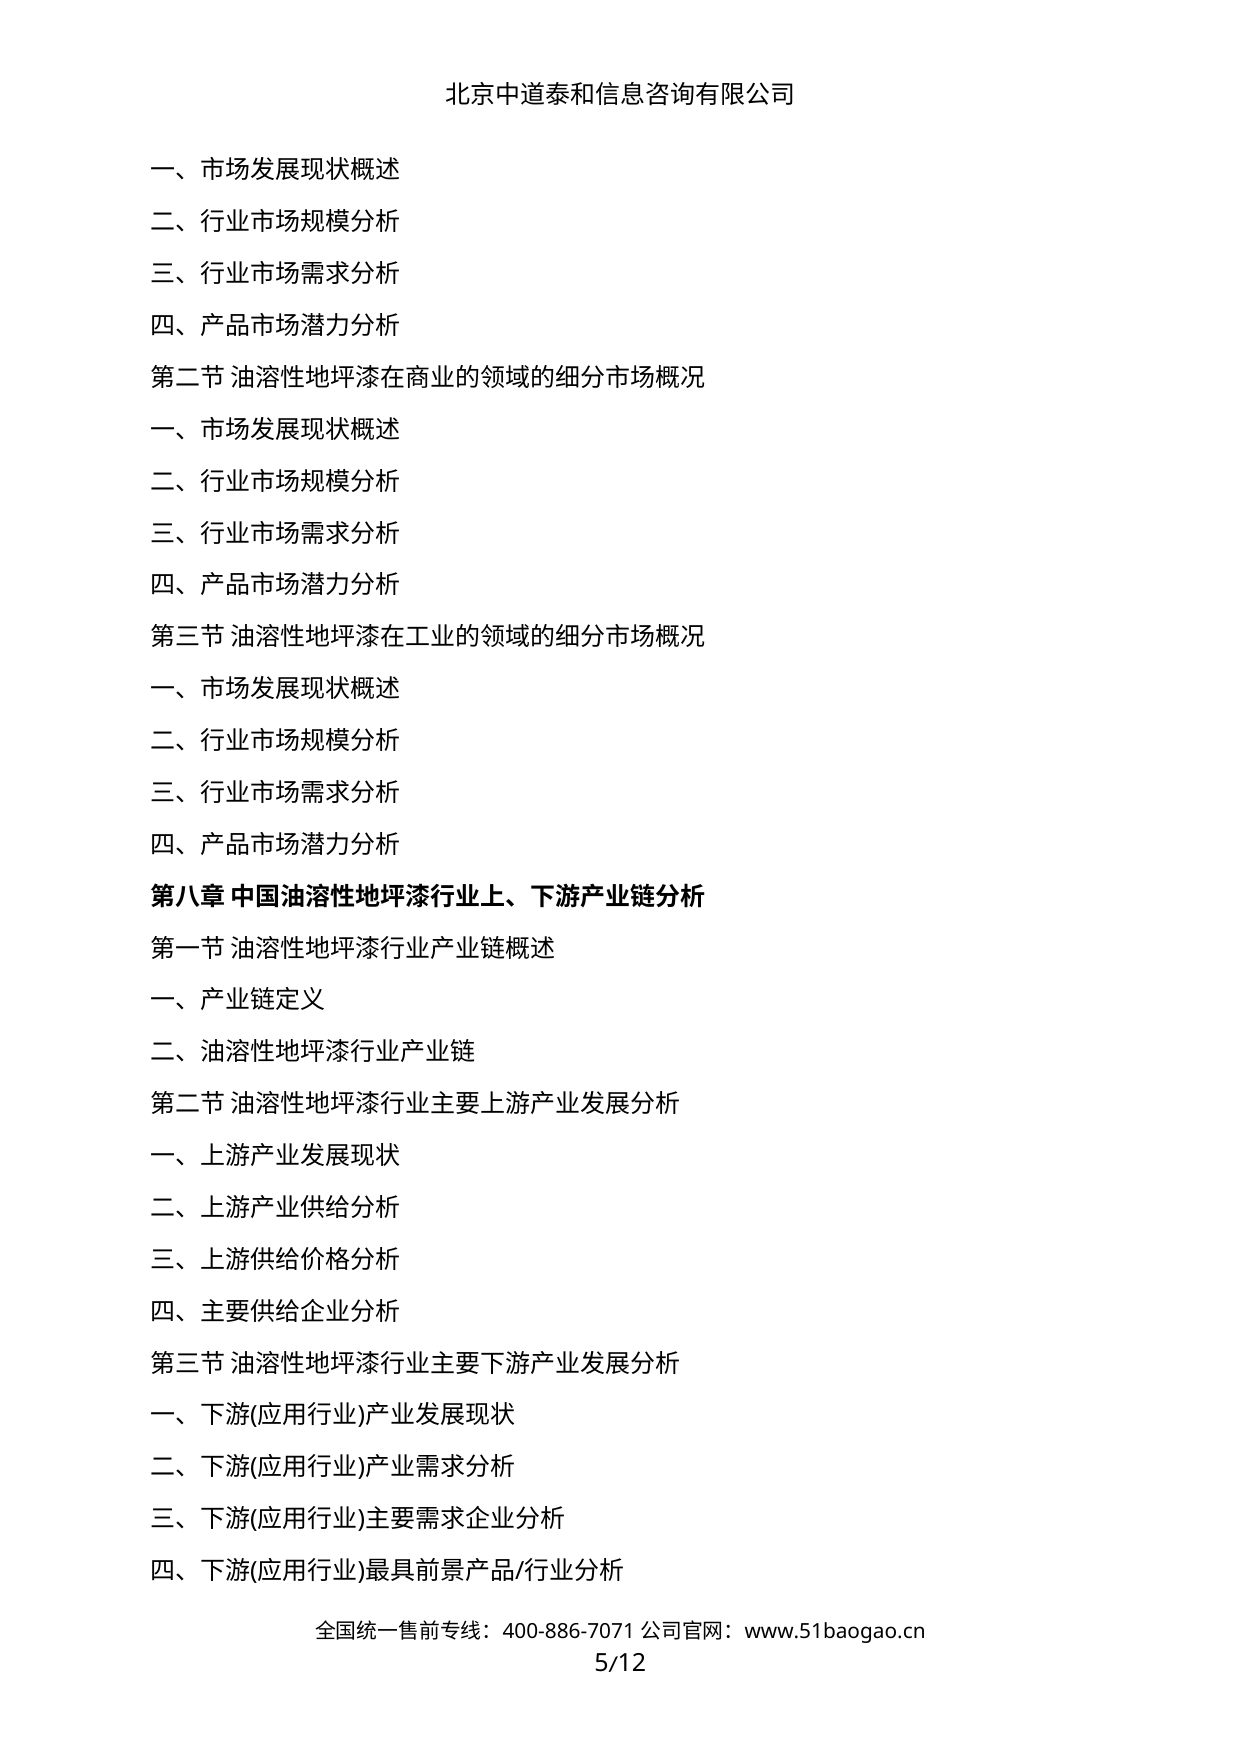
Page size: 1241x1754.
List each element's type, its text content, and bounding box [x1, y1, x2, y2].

text 四、产品市场潜力分析 [150, 565, 1090, 601]
text 第三节 油溶性地坪漆行业主要下游产业发展分析 [150, 1343, 1090, 1379]
text 三、下游(应用行业)主要需求企业分析 [150, 1499, 1090, 1535]
text 二、行业市场规模分析 [150, 721, 1090, 757]
text 第一节 油溶性地坪漆行业产业链概述 [150, 928, 1090, 964]
text 第三节 油溶性地坪漆在工业的领域的细分市场概况 [150, 617, 1090, 653]
text 第八章 中国油溶性地坪漆行业上、下游产业链分析 [150, 876, 1090, 912]
text 三、行业市场需求分析 [150, 772, 1090, 809]
text 二、行业市场规模分析 [150, 202, 1090, 238]
text 一、市场发展现状概述 [150, 150, 1090, 186]
text 一、市场发展现状概述 [150, 409, 1090, 446]
text 一、上游产业发展现状 [150, 1136, 1090, 1172]
text 四、主要供给企业分析 [150, 1291, 1090, 1327]
text 二、上游产业供给分析 [150, 1187, 1090, 1224]
text 三、行业市场需求分析 [150, 254, 1090, 290]
text 二、下游(应用行业)产业需求分析 [150, 1447, 1090, 1483]
text 二、油溶性地坪漆行业产业链 [150, 1032, 1090, 1068]
text 一、市场发展现状概述 [150, 669, 1090, 705]
text 四、产品市场潜力分析 [150, 306, 1090, 342]
text 第二节 油溶性地坪漆在商业的领域的细分市场概况 [150, 357, 1090, 394]
text 第二节 油溶性地坪漆行业主要上游产业发展分析 [150, 1084, 1090, 1120]
text 一、产业链定义 [150, 980, 1090, 1016]
text 三、上游供给价格分析 [150, 1239, 1090, 1276]
text 一、下游(应用行业)产业发展现状 [150, 1395, 1090, 1431]
text 四、产品市场潜力分析 [150, 824, 1090, 861]
text 三、行业市场需求分析 [150, 513, 1090, 549]
text 四、下游(应用行业)最具前景产品/行业分析 [150, 1551, 1090, 1587]
text 二、行业市场规模分析 [150, 461, 1090, 497]
